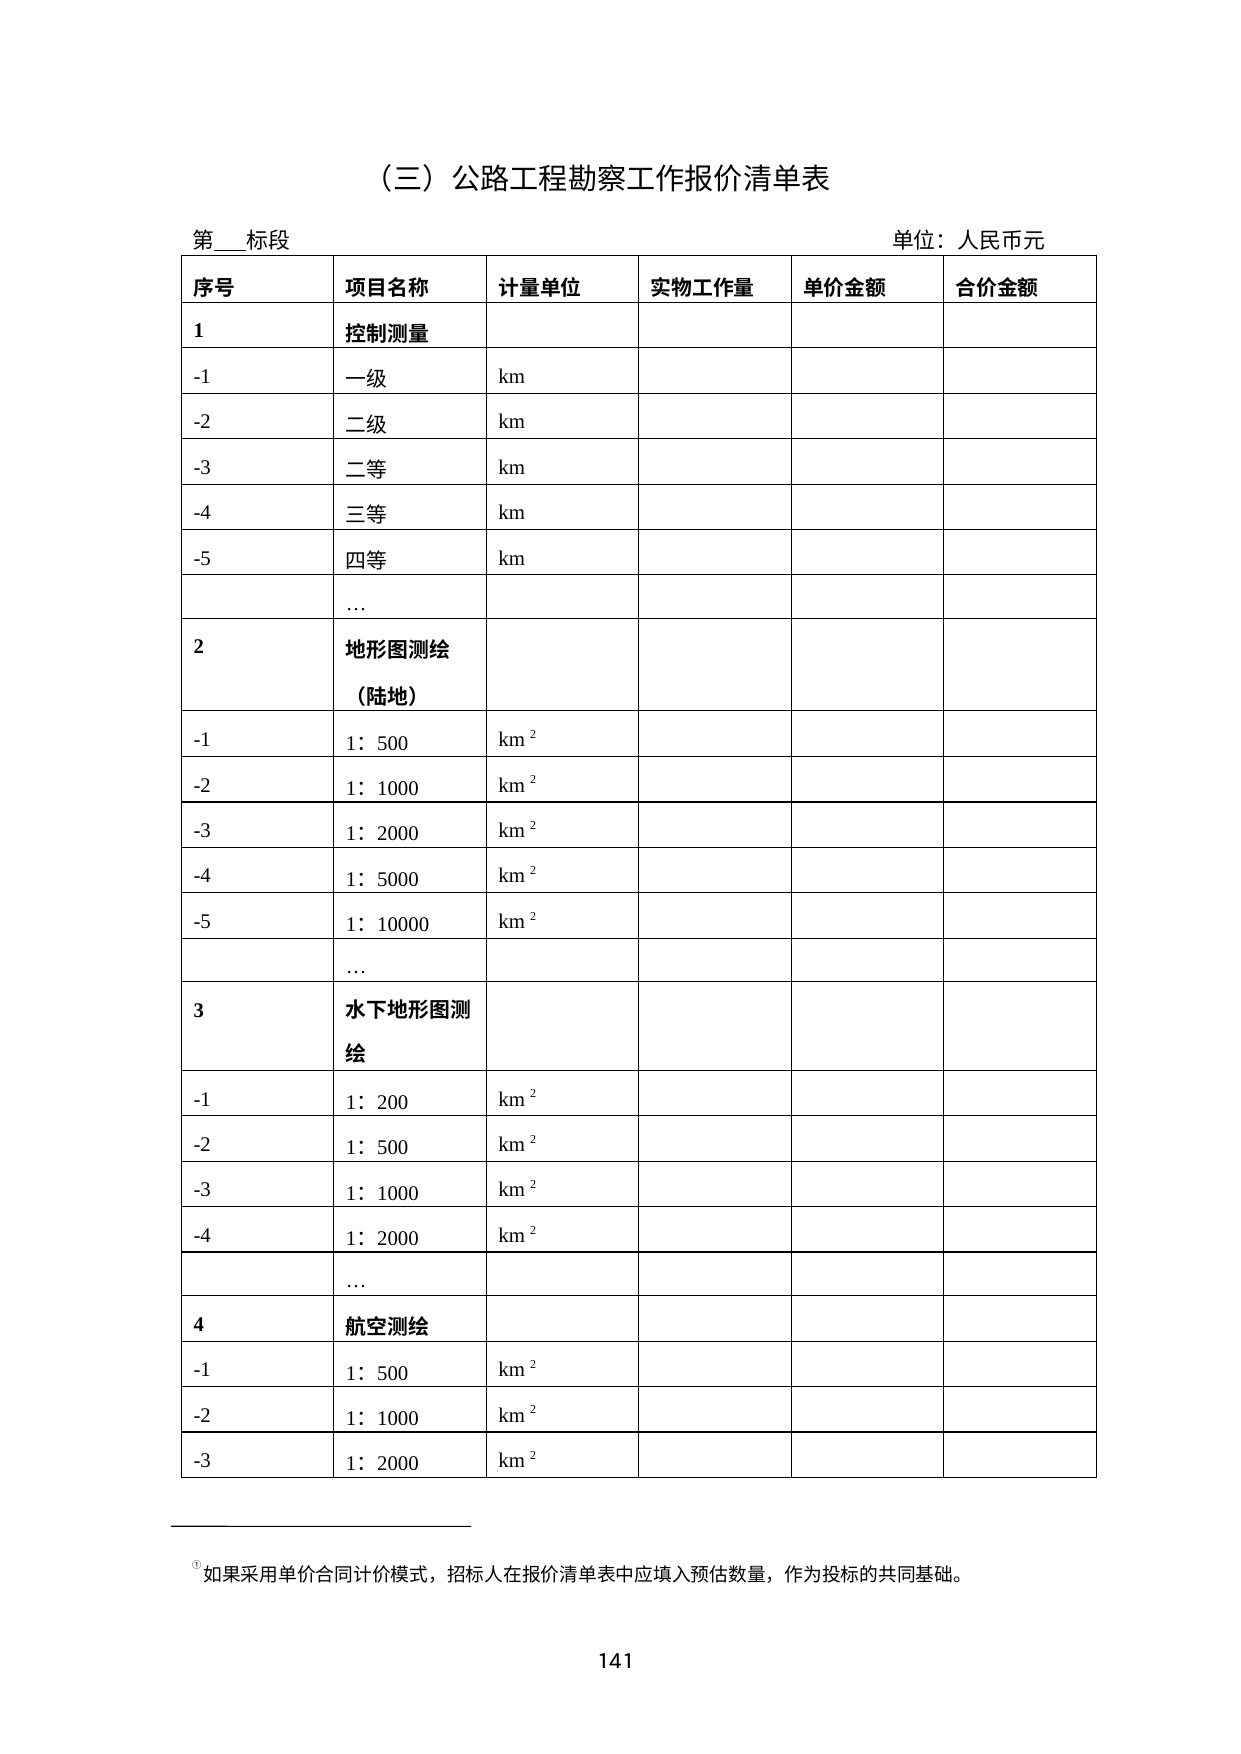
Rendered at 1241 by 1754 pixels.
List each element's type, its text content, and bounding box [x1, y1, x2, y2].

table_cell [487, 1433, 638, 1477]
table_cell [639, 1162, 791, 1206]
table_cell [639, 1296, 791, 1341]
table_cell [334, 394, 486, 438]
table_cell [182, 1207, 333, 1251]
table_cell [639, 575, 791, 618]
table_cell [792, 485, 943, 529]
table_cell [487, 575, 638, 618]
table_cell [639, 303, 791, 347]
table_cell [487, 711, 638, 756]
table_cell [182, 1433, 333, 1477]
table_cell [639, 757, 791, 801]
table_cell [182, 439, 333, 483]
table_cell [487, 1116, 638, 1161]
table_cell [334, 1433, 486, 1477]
text ①如果采用单价合同计价模式，招标人在报价清单表中应填入预估数量，作为投标的共同基础。 [192, 1557, 1093, 1587]
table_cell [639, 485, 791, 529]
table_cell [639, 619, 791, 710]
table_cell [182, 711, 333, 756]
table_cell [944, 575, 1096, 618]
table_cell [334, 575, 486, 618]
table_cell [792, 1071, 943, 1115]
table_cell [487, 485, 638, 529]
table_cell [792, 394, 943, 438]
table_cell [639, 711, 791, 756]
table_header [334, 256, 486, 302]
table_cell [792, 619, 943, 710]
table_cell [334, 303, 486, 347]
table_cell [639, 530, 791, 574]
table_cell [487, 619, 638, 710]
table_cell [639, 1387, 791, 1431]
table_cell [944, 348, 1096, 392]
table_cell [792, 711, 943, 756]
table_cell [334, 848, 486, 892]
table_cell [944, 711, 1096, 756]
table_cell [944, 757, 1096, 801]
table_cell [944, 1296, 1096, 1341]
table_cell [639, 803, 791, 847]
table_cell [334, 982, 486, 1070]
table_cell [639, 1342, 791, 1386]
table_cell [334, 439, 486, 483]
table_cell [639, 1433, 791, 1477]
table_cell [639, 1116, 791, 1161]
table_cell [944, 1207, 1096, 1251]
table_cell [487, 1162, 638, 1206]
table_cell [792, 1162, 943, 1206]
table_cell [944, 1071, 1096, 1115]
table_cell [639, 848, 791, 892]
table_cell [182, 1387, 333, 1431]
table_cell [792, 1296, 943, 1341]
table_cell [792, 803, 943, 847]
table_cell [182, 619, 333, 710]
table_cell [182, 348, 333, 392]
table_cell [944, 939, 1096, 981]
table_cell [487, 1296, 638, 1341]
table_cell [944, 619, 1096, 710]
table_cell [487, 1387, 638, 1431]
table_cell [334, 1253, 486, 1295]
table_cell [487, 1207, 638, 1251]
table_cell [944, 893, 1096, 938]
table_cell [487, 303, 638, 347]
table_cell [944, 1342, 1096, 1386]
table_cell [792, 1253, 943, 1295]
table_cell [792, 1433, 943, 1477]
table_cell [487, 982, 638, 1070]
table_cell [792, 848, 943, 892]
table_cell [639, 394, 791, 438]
text 第 标段 单位：人民币元 [192, 223, 1093, 254]
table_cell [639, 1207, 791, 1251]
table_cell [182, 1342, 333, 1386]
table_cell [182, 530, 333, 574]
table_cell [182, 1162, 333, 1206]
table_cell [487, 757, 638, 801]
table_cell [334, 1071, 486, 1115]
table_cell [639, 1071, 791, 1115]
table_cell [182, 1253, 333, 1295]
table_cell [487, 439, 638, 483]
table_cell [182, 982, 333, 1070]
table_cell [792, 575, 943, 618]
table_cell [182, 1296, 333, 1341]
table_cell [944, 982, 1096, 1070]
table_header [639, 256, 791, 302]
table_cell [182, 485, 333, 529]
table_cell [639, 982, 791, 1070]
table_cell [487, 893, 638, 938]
text （三）公路工程勘察工作报价清单表 [197, 156, 997, 198]
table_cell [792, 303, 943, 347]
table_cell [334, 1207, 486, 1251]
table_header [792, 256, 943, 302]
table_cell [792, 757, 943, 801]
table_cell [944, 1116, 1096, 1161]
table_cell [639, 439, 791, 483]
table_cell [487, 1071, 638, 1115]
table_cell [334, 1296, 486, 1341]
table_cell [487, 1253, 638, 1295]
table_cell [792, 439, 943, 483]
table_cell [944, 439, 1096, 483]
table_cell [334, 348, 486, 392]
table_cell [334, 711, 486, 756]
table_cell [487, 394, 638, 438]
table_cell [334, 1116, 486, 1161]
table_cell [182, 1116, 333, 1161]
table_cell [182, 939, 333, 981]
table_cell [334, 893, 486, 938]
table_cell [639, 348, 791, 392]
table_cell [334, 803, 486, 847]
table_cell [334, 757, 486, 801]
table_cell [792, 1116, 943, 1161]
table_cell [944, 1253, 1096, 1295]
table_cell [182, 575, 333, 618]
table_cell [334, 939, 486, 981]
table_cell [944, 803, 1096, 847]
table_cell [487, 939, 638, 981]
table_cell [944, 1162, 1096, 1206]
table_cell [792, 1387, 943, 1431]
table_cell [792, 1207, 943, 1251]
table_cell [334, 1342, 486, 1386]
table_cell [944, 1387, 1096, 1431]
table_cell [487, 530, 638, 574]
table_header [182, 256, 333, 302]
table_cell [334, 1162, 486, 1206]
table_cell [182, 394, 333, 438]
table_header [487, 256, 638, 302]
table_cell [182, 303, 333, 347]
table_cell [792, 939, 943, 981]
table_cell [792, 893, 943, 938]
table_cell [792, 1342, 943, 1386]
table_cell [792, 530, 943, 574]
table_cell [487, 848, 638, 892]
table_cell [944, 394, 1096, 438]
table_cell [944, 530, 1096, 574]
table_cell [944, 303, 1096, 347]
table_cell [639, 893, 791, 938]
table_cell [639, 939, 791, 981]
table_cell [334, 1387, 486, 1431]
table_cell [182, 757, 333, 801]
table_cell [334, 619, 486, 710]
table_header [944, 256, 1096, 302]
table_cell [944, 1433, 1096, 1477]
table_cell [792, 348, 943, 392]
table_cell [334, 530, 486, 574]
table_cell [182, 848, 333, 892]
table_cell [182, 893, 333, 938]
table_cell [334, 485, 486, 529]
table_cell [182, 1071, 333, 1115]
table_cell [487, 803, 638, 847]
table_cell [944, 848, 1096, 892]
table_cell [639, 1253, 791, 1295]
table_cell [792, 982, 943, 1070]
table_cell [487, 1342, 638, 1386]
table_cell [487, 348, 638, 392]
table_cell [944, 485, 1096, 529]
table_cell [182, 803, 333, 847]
